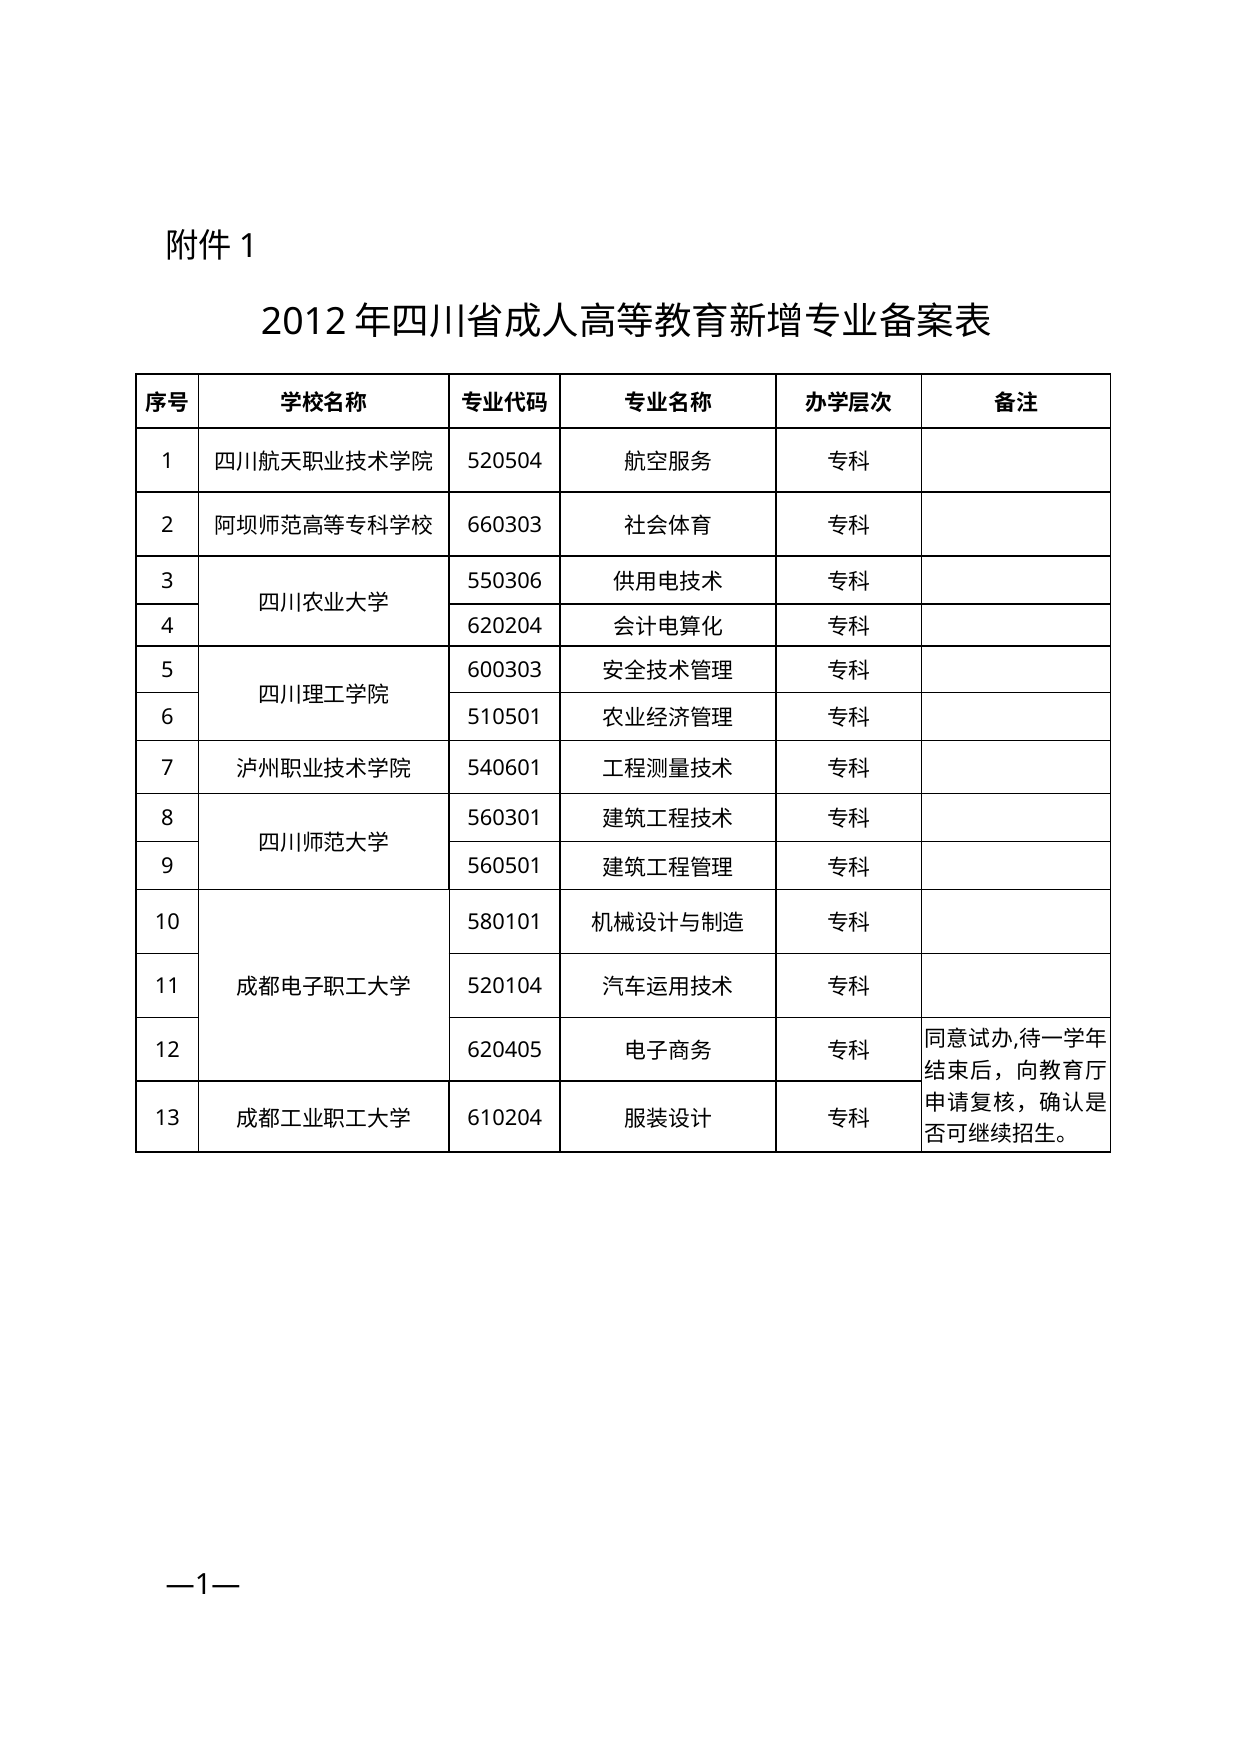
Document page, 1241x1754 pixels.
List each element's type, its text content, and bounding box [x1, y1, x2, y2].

table_cell [922, 647, 1110, 691]
table_cell 专科 [777, 890, 921, 952]
table_header 学校名称 [199, 375, 448, 427]
table_cell 540601 [450, 741, 559, 792]
table_cell 5 [137, 647, 198, 691]
table_cell 600303 [450, 647, 559, 691]
table_cell 560501 [450, 842, 559, 888]
table_cell 安全技术管理 [561, 647, 775, 691]
table_cell [922, 493, 1110, 555]
table_cell 520504 [450, 429, 559, 491]
table_cell 11 [137, 954, 198, 1016]
table_cell 2 [137, 493, 198, 555]
table_cell [922, 954, 1110, 1016]
table_cell 6 [137, 693, 198, 739]
table_cell 阿坝师范高等专科学校 [199, 493, 448, 555]
table_cell 3 [137, 557, 198, 603]
table_cell 机械设计与制造 [561, 890, 775, 952]
table_cell 成都电子职工大学 [199, 890, 449, 1080]
table_cell 510501 [450, 693, 559, 739]
table_cell [922, 429, 1110, 491]
table_cell 13 [137, 1082, 198, 1151]
table_cell 汽车运用技术 [561, 954, 775, 1016]
table_cell 12 [137, 1018, 198, 1080]
table_cell 620405 [450, 1018, 559, 1080]
table_cell 560301 [450, 794, 559, 841]
table_cell 9 [137, 842, 198, 888]
table_cell [922, 794, 1110, 841]
table_header 专业代码 [450, 375, 559, 427]
text 2012年四川省成人高等教育新增专业备案表 [165, 291, 1087, 346]
table_cell 专科 [777, 693, 921, 739]
table_header 专业名称 [561, 375, 775, 427]
table_cell 550306 [450, 557, 559, 603]
table_cell [922, 693, 1110, 739]
table_cell [922, 842, 1110, 888]
table_cell 580101 [450, 890, 559, 952]
text 附件1 [165, 218, 1087, 267]
table_cell 520104 [450, 954, 559, 1016]
table_cell 会计电算化 [561, 605, 775, 645]
table_cell 1 [137, 429, 198, 491]
table_cell 专科 [777, 647, 921, 691]
table_cell [922, 557, 1110, 603]
table_cell 航空服务 [561, 429, 775, 491]
table_cell 泸州职业技术学院 [199, 741, 448, 792]
table_cell 建筑工程技术 [561, 794, 775, 841]
table_header 序号 [137, 375, 198, 427]
table_cell 供用电技术 [561, 557, 775, 603]
table_cell 620204 [450, 605, 559, 645]
table_cell 专科 [777, 1082, 921, 1151]
table_cell 4 [137, 605, 198, 645]
table_cell 四川理工学院 [199, 647, 448, 739]
table_cell 专科 [777, 557, 921, 603]
table_cell 工程测量技术 [561, 741, 775, 792]
table_cell [922, 605, 1110, 645]
table_cell 8 [137, 794, 198, 841]
table_cell 专科 [777, 493, 921, 555]
table_cell 660303 [450, 493, 559, 555]
table_cell 四川航天职业技术学院 [199, 429, 448, 491]
table_cell 专科 [777, 1018, 921, 1080]
table_cell [922, 890, 1110, 952]
table_cell 农业经济管理 [561, 693, 775, 739]
table_cell 电子商务 [561, 1018, 775, 1080]
table_header 办学层次 [777, 375, 921, 427]
table_cell 专科 [777, 605, 921, 645]
table_cell 610204 [450, 1082, 559, 1151]
table_cell 专科 [777, 794, 921, 841]
table_cell 专科 [777, 741, 921, 792]
table_cell 建筑工程管理 [561, 842, 775, 888]
table_cell 10 [137, 890, 198, 952]
table_header 备注 [922, 375, 1110, 427]
table_cell 专科 [777, 429, 921, 491]
table_cell 7 [137, 741, 198, 792]
table_cell 专科 [777, 954, 921, 1016]
table_cell 专科 [777, 842, 921, 888]
table_cell 服装设计 [561, 1082, 775, 1151]
table_cell [922, 741, 1110, 792]
table_cell 同意试办,待一学年结束后，向教育厅申请复核，确认是否可继续招生。 [922, 1018, 1110, 1151]
table_cell 社会体育 [561, 493, 775, 555]
table_cell 四川师范大学 [199, 794, 448, 888]
table_cell 四川农业大学 [199, 557, 448, 645]
table_cell 成都工业职工大学 [199, 1082, 448, 1151]
